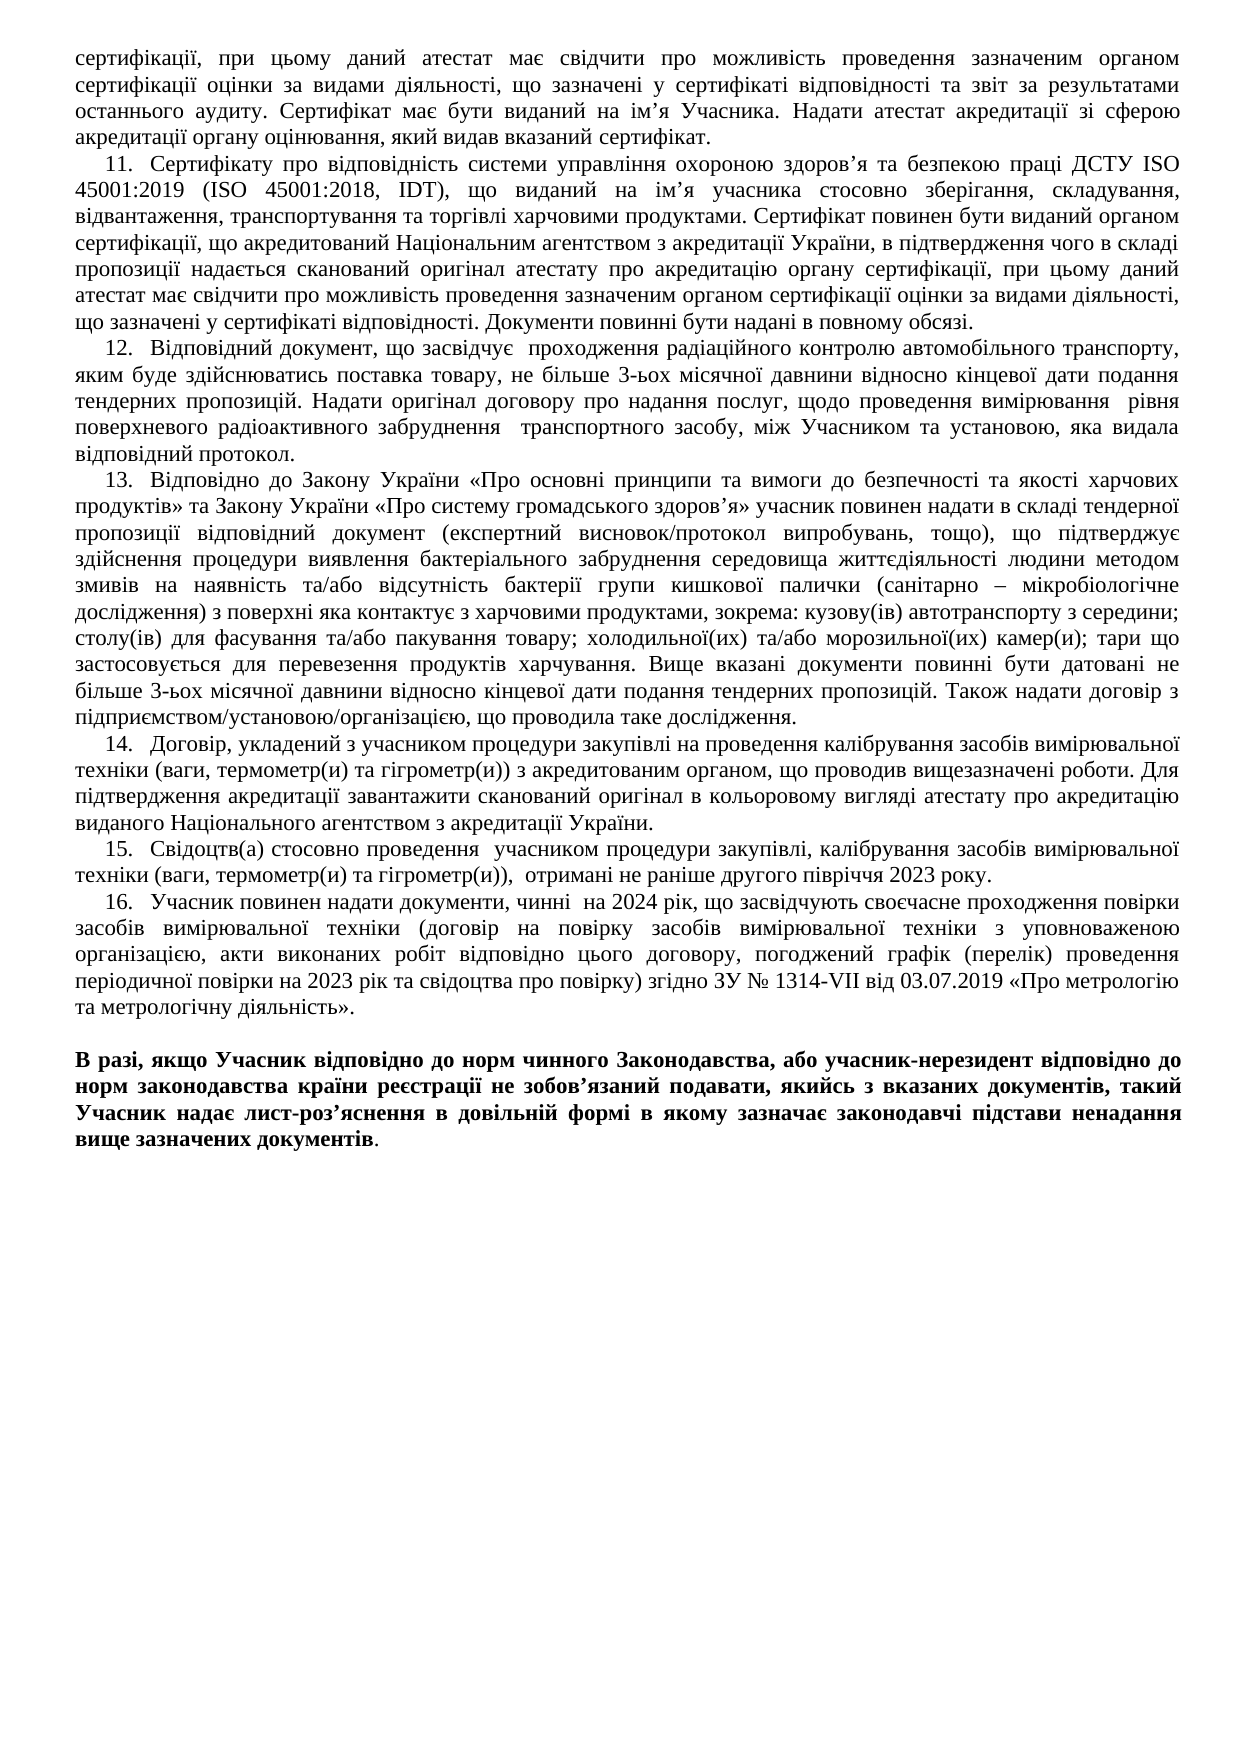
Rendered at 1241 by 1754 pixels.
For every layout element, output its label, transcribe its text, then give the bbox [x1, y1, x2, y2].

text В разі, якщо Учасник відповідно до норм чинного Законодавства, або учасник-нерезидент відповідно до норм законодавства країни реєстрації не зобов’язаний подавати, якийсь з вказаних документів, такий Учасник надає лист-роз’яснення в довільній формі в якому зазначає законодавчі підстави ненадання вище зазначених документів. [75, 1046, 1184, 1151]
list Відповідно до Закону України «Про основні принципи та вимоги до безпечності та якості харчових продуктів» та Закону України «Про систему громадського здоров’я» учасник повинен надати в складі тендерної пропозиції відповідний документ (експертний висновок/протокол випробувань, тощо), що підтверджує здійснення процедури виявлення бактеріального забруднення середовища життєдіяльності людини методом змивів на наявність та/або відсутність бактерії групи кишкової палички (санітарно – мікробіологічне дослідження) з поверхні яка контактує з харчовими продуктами, зокрема: кузову(ів) автотранспорту з середини; столу(ів) для фасування та/або пакування товару; холодильної(их) та/або морозильної(их) камер(и); тари що застосовується для перевезення продуктів харчування. Вище вказані документи повинні бути датовані не більше 3-ьох місячної давнини відносно кінцевої дати подання тендерних пропозицій. Також надати договір з підприємством/установою/організацією, що проводила таке дослідження. [75, 466, 1181, 729]
list Свідоцтв(а) стосовно проведення учасником процедури закупівлі, калібрування засобів вимірювальної техніки (ваги, термометр(и) та гігрометр(и)), отримані не раніше другого півріччя 2023 року. [75, 835, 1181, 888]
list Договір, укладений з учасником процедури закупівлі на проведення калібрування засобів вимірювальної техніки (ваги, термометр(и) та гігрометр(и)) з акредитованим органом, що проводив вищезазначені роботи. Для підтвердження акредитації завантажити сканований оригінал в кольоровому вигляді атестату про акредитацію виданого Національного агентством з акредитації України. [75, 729, 1181, 835]
list Відповідний документ, що засвідчує проходження радіаційного контролю автомобільного транспорту, яким буде здійснюватись поставка товару, не більше 3-ьох місячної давнини відносно кінцевої дати подання тендерних пропозицій. Надати оригінал договору про надання послуг, щодо проведення вимірювання рівня поверхневого радіоактивного забруднення транспортного засобу, між Учасником та установою, яка видала відповідний протокол. [75, 334, 1181, 466]
list Учасник повинен надати документи, чинні на 2024 рік, що засвідчують своєчасне проходження повірки засобів вимірювальної техніки (договір на повірку засобів вимірювальної техніки з уповноваженою організацією, акти виконаних робіт відповідно цього договору, погоджений графік (перелік) проведення періодичної повірки на 2023 рік та свідоцтва про повірку) згідно ЗУ № 1314-VII від 03.07.2019 «Про метрологію та метрологічну діяльність». [75, 888, 1181, 1019]
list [75, 44, 1181, 150]
list Сертифікату про відповідність системи управління охороною здоров’я та безпекою праці ДСТУ ISO 45001:2019 (ISO 45001:2018, IDT), що виданий на ім’я учасника стосовно зберігання, складування, відвантаження, транспортування та торгівлі харчовими продуктами. Сертифікат повинен бути виданий органом сертифікації, що акредитований Національним агентством з акредитації України, в підтвердження чого в складі пропозиції надається сканований оригінал атестату про акредитацію органу сертифікації, при цьому даний атестат має свідчити про можливість проведення зазначеним органом сертифікації оцінки за видами діяльності, що зазначені у сертифікаті відповідності. Документи повинні бути надані в повному обсязі. [75, 150, 1181, 334]
